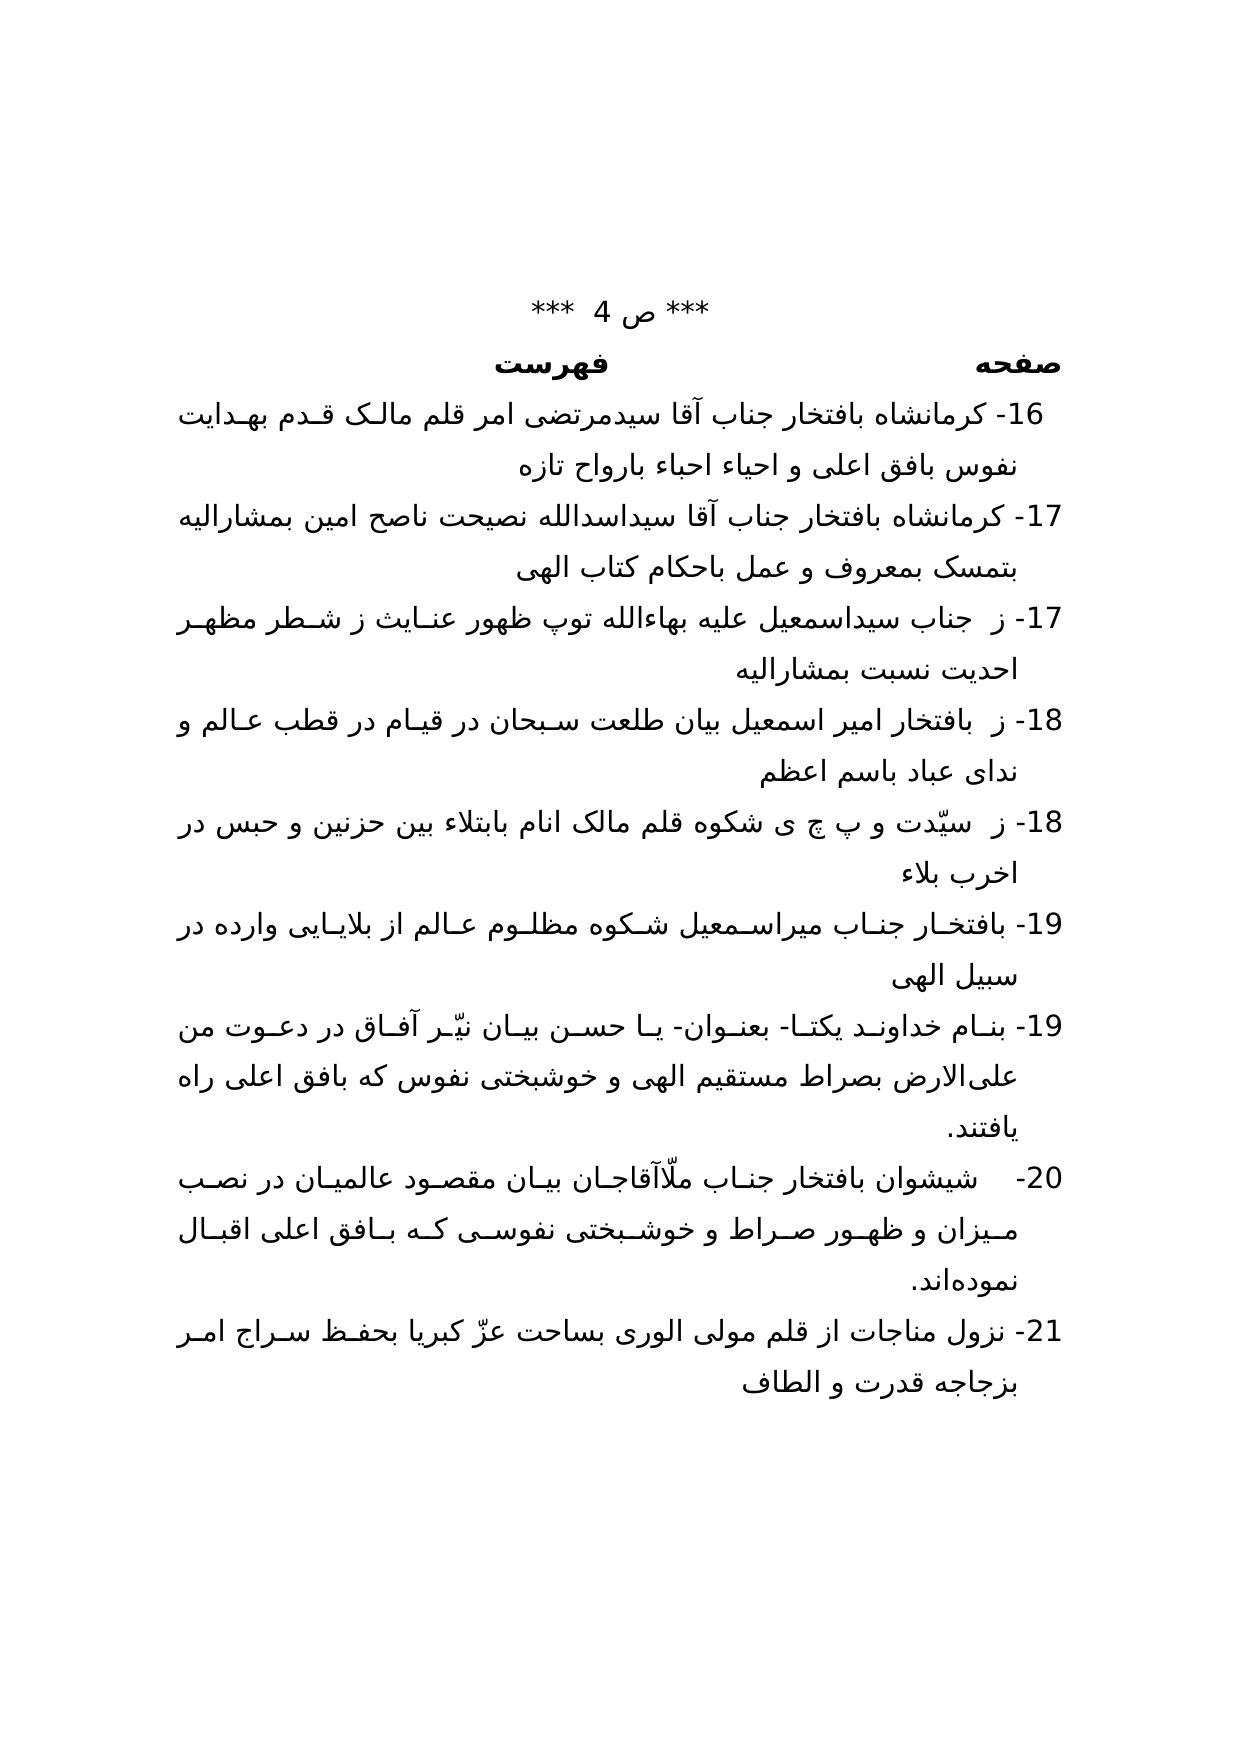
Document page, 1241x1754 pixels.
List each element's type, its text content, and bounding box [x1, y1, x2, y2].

text 19- بنام خداوند یکتا- بعنوان- یا حسن بیان نیّر آفاق در دعوت من علی‌الارض بصراط مستقیم الهی و خوشبختی نفوس که بافق اعلی راه یافتند. [177, 1009, 1063, 1145]
text صفحه فهرست [177, 347, 1063, 381]
text 16- کرمانشاه بافتخار جناب آقا سیدمرتضی امر قلم مالک قدم بهدایت نفوس بافق اعلی و احیاء احباء بارواح تازه [177, 398, 1063, 482]
text *** ص 4 *** [177, 296, 1063, 330]
text 17- ز جناب سیداسمعیل علیه بهاءالله توپ ظهور عنایث ز شطر مظهر احدیت نسبت بمشارالیه [177, 601, 1063, 686]
text 19- بافتخار جناب میراسمعیل شکوه مظلوم عالم از بلایایی وارده در سبیل الهی [177, 907, 1063, 992]
text 21- نزول مناجات از قلم مولی الوری بساحت عزّ کبریا بحفظ سراج امر بزجاجه قدرت و الطاف [177, 1314, 1063, 1399]
text 18- ز سیّدت و پ چ ی شکوه قلم مالک انام بابتلاء بین حزنین و حبس در اخرب بلاء [177, 805, 1063, 890]
text 20- شیشوان بافتخار جناب ملّاآقاجان بیان مقصود عالمیان در نصب میزان و ظهور صراط و خوشبختی نفوسی که بافق اعلی اقبال نموده‌اند. [177, 1162, 1063, 1297]
text 17- کرمانشاه بافتخار جناب آقا سیداسدالله نصیحت ناصح امین بمشارالیه بتمسک بمعروف و عمل باحکام کتاب الهی [177, 499, 1063, 584]
text 18- ز بافتخار امیر اسمعیل بیان طلعت سبحان در قیام در قطب عالم و ندای عباد باسم اعظم [177, 703, 1063, 788]
